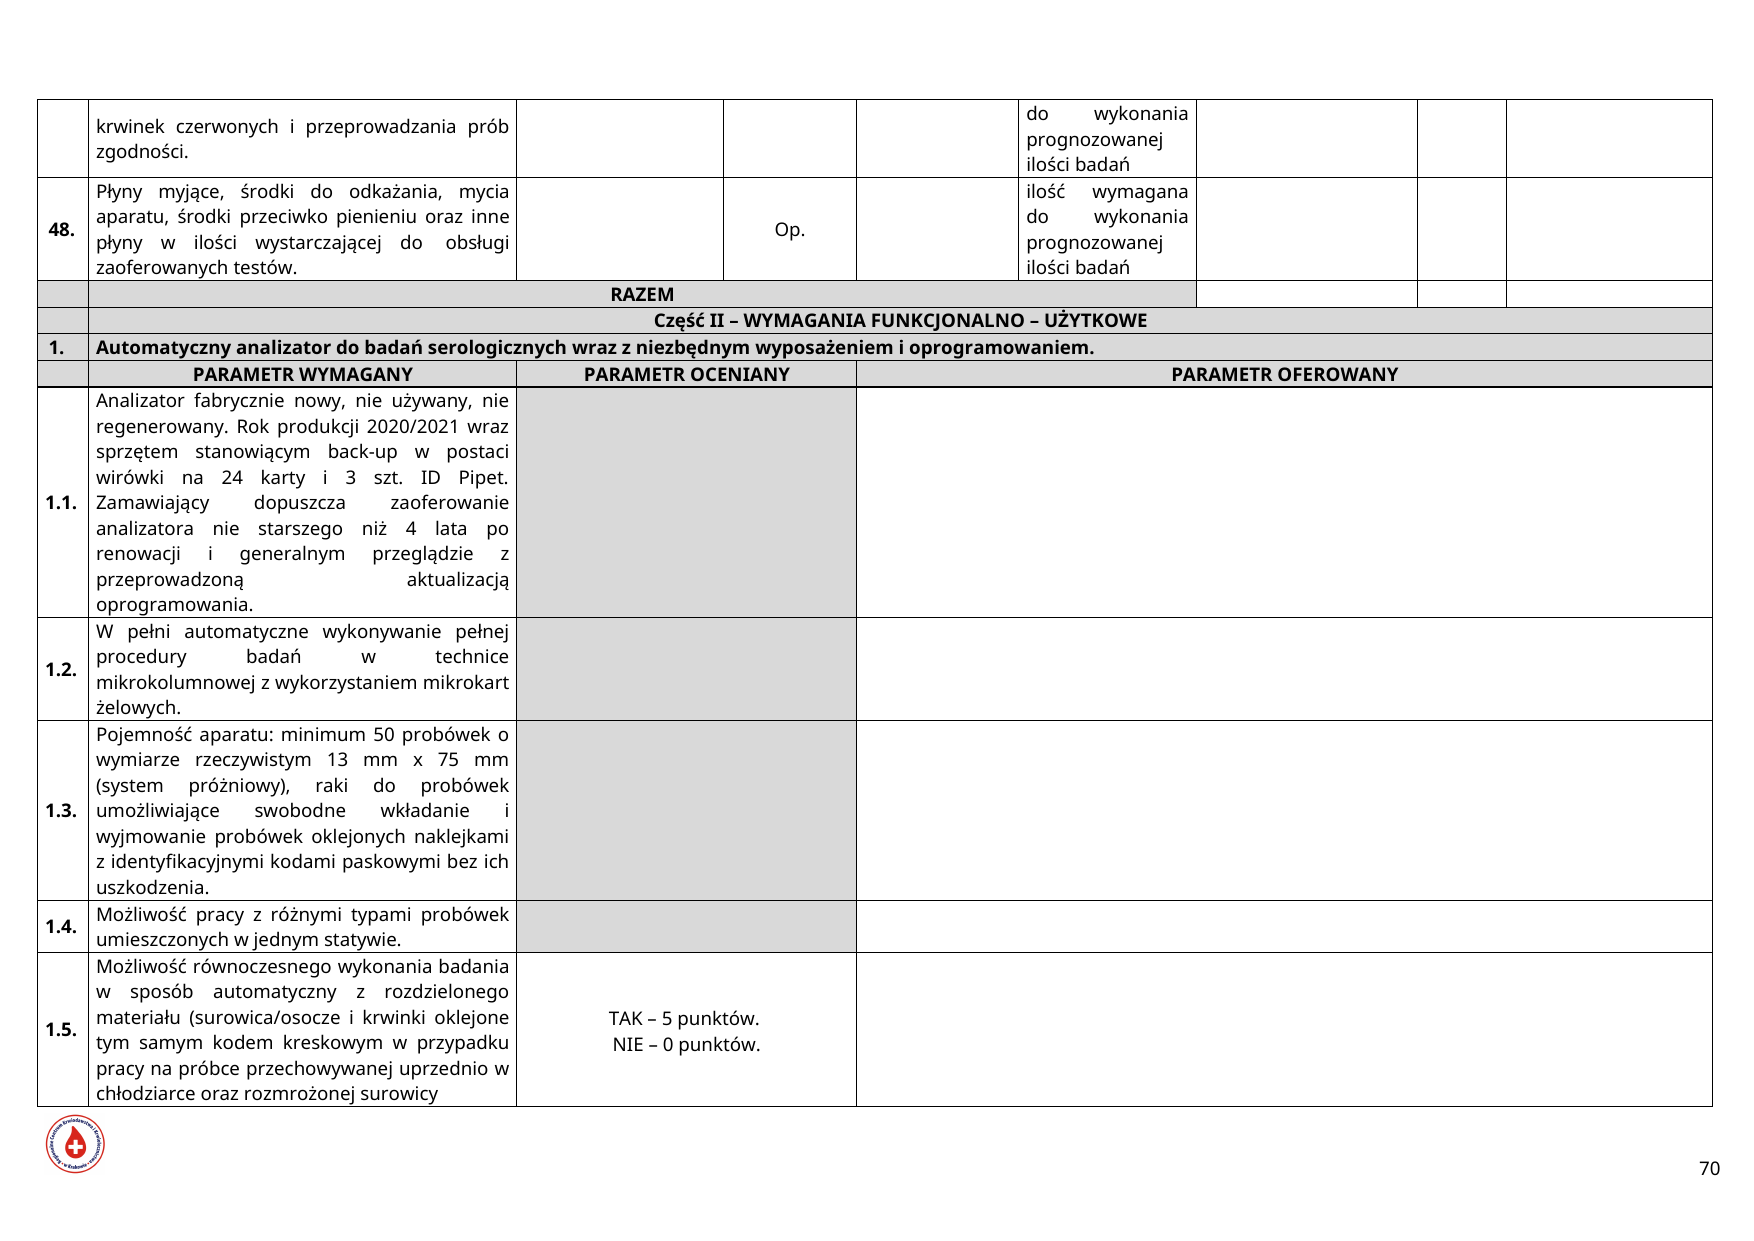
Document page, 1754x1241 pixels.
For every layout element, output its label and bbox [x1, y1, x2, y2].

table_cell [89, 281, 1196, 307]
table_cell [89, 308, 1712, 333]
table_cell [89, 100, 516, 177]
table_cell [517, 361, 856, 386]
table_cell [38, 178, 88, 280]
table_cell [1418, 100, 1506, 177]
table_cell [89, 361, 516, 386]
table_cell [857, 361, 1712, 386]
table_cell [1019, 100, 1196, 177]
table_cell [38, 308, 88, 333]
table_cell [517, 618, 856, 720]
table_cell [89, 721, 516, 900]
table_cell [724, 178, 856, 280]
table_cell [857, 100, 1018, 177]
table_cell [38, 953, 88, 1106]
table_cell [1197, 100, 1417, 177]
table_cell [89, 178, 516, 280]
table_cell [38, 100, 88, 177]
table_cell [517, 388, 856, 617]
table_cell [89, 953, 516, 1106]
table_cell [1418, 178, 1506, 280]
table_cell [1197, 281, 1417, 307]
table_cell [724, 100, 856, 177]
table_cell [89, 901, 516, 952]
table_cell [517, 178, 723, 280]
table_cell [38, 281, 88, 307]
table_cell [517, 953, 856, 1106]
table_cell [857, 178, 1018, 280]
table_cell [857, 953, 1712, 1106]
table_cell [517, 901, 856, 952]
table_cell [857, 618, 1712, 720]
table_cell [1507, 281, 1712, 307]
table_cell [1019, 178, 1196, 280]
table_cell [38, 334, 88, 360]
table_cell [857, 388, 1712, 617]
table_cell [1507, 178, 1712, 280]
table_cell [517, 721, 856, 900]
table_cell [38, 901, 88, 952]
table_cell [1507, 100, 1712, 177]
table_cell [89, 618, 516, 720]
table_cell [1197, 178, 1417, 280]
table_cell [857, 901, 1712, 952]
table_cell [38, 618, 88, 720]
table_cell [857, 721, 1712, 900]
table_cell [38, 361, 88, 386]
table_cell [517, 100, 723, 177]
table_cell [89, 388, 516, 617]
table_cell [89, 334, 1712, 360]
picture [44, 1113, 106, 1175]
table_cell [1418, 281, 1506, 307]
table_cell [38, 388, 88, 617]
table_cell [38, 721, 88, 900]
